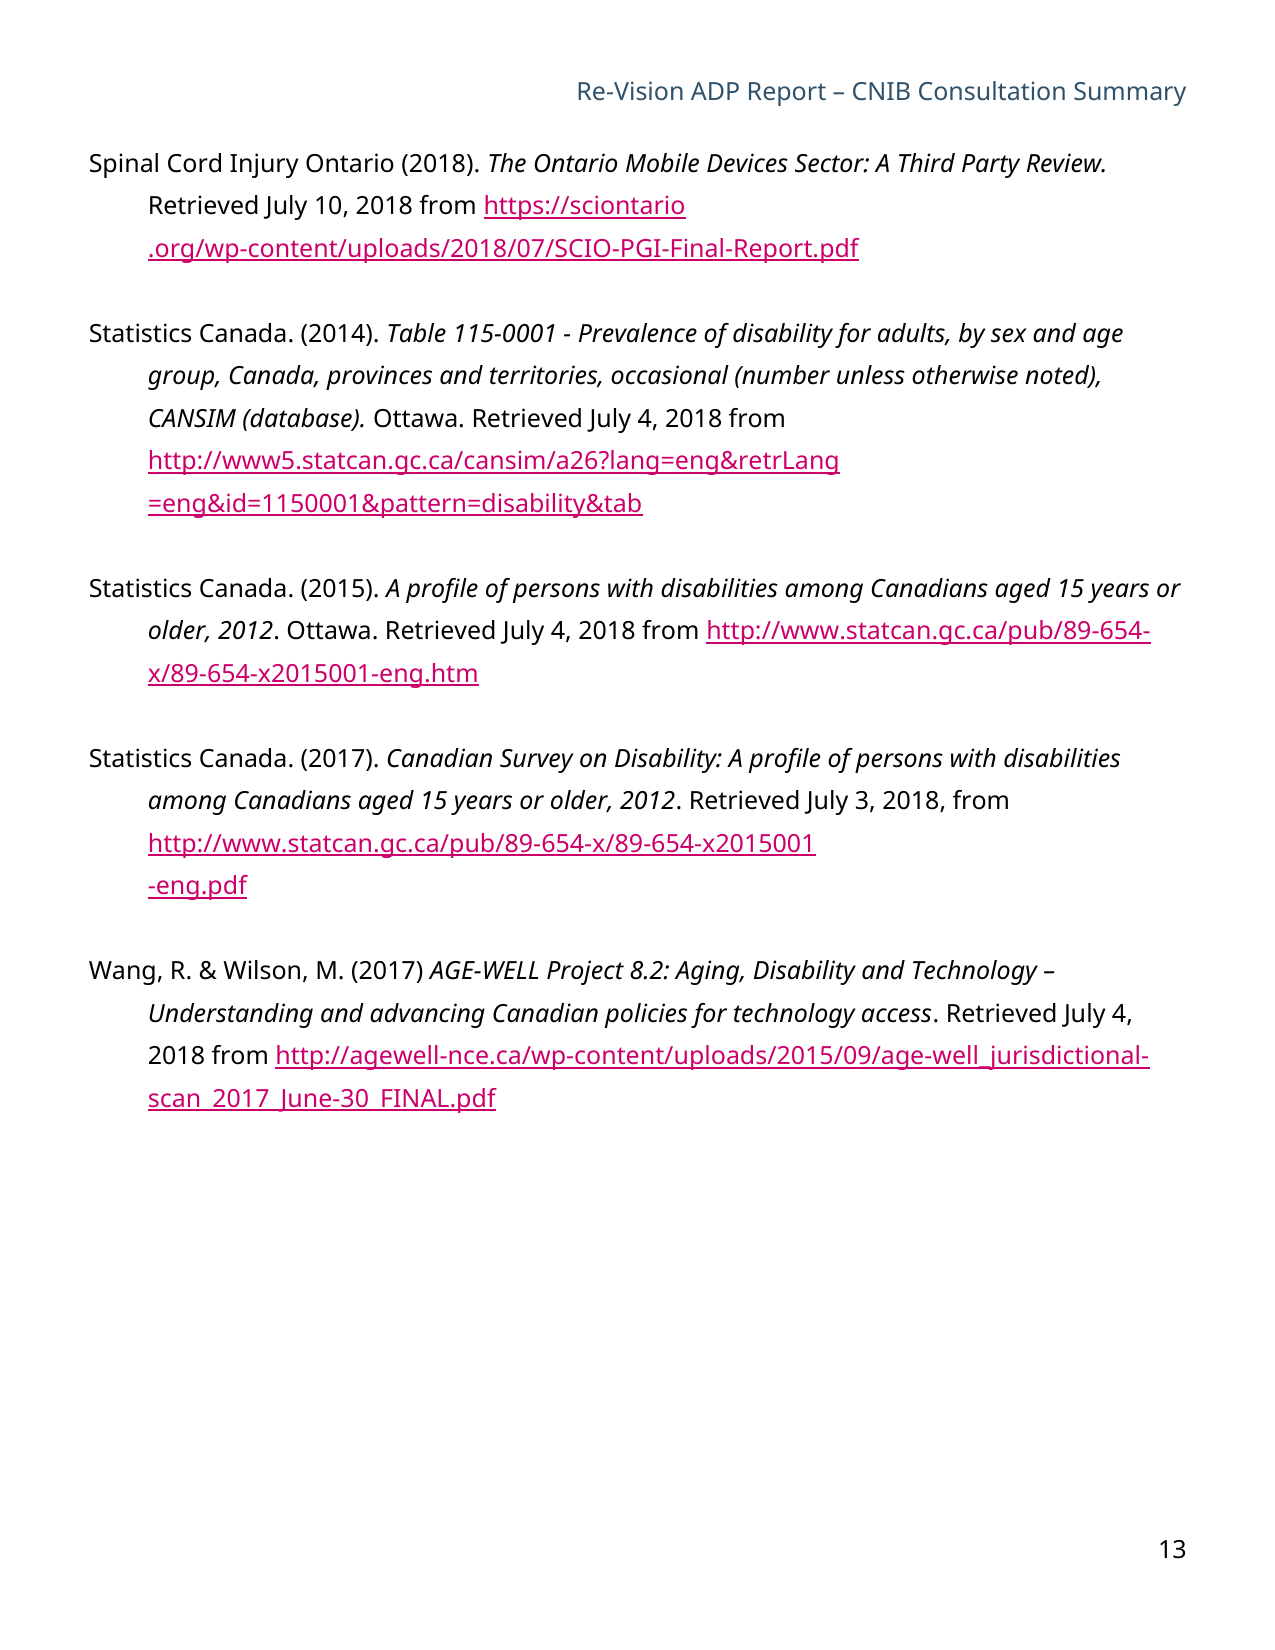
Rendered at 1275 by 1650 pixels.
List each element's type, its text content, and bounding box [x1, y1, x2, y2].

text Spinal Cord Injury Ontario (2018). The Ontario Mobile Devices Sector: A Third Party Review. Retrieved July 10, 2018 from https://sciontario .org/wp-content/uploads/2018/07/SCIO-PGI-Final-Report.pdf [88, 146, 1186, 264]
text Statistics Canada. (2017). Canadian Survey on Disability: A profile of persons with disabilities among Canadians aged 15 years or older, 2012. Retrieved July 3, 2018, from http://www.statcan.gc.ca/pub/89-654-x/89-654-x2015001 -eng.pdf [88, 741, 1186, 902]
text Statistics Canada. (2015). A profile of persons with disabilities among Canadians aged 15 years or older, 2012. Ottawa. Retrieved July 4, 2018 from http://www.statcan.gc.ca/pub/89-654-x/89-654-x2015001-eng.htm [88, 571, 1186, 689]
text Wang, R. & Wilson, M. (2017) AGE-WELL Project 8.2: Aging, Disability and Technology – Understanding and advancing Canadian policies for technology access. Retrieved July 4, 2018 from http://agewell-nce.ca/wp-content/uploads/2015/09/age-well_jurisdictional-scan_2017_June-30_FINAL.pdf [88, 953, 1186, 1114]
text Statistics Canada. (2014). Table 115-0001 - Prevalence of disability for adults, by sex and age group, Canada, provinces and territories, occasional (number unless otherwise noted), CANSIM (database). Ottawa. Retrieved July 4, 2018 from http://www5.statcan.gc.ca/cansim/a26?lang=eng&retrLang =eng&id=1150001&pattern=disability&tab [88, 316, 1186, 519]
